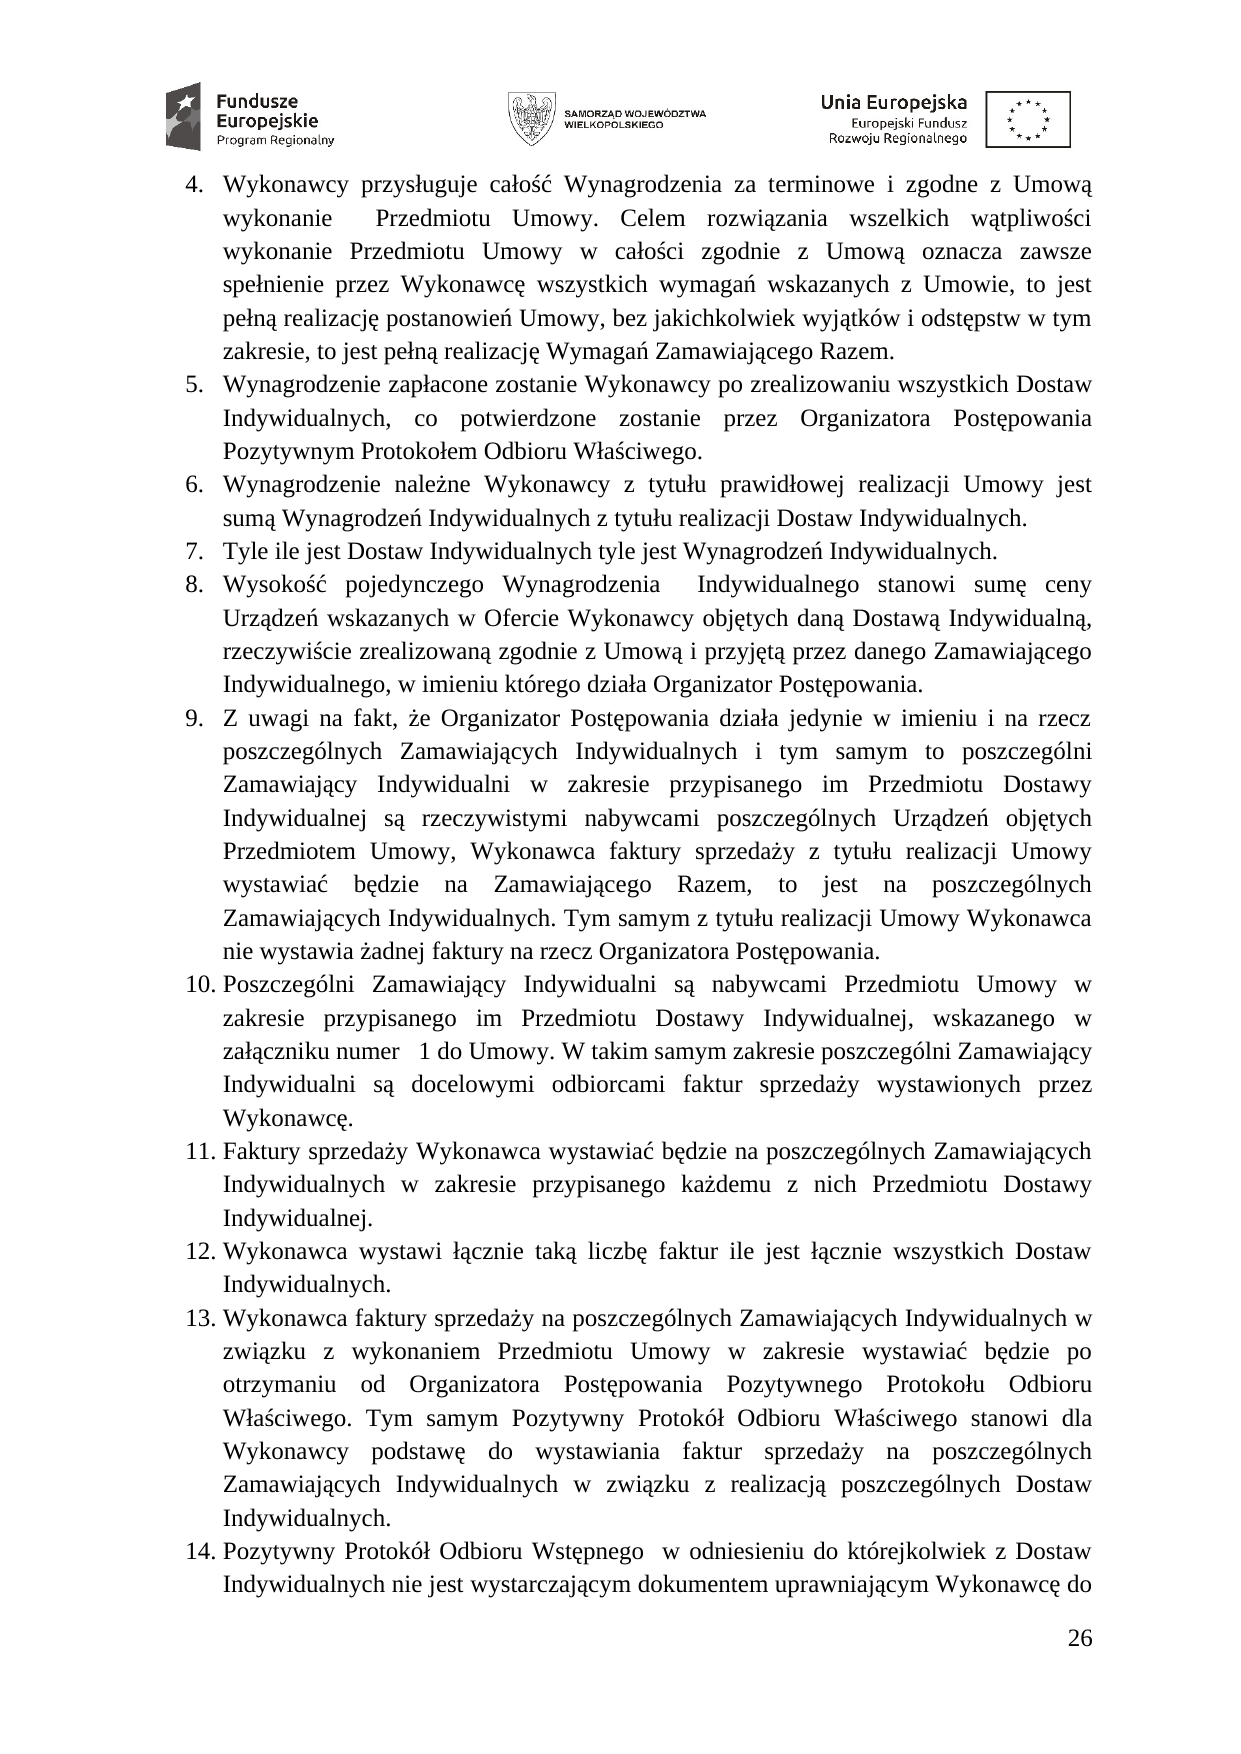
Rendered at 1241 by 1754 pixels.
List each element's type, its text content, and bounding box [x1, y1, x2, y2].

list Tyle ile jest Dostaw Indywidualnych tyle jest Wynagrodzeń Indywidualnych. [185, 532, 1093, 565]
list Wynagrodzenie zapłacone zostanie Wykonawcy po zrealizowaniu wszystkich Dostaw Indywidualnych, co potwierdzone zostanie przez Organizatora Postępowania Pozytywnym Protokołem Odbioru Właściwego. [185, 365, 1093, 465]
picture [147, 73, 1089, 165]
list Poszczególni Zamawiający Indywidualni są nabywcami Przedmiotu Umowy w zakresie przypisanego im Przedmiotu Dostawy Indywidualnej, wskazanego w załączniku numer 1 do Umowy. W takim samym zakresie poszczególni Zamawiający Indywidualni są docelowymi odbiorcami faktur sprzedaży wystawionych przez Wykonawcę. [185, 965, 1093, 1132]
list Wynagrodzenie należne Wykonawcy z tytułu prawidłowej realizacji Umowy jest sumą Wynagrodzeń Indywidualnych z tytułu realizacji Dostaw Indywidualnych. [185, 465, 1093, 532]
list Faktury sprzedaży Wykonawca wystawiać będzie na poszczególnych Zamawiających Indywidualnych w zakresie przypisanego każdemu z nich Przedmiotu Dostawy Indywidualnej. [185, 1132, 1093, 1232]
list Wykonawcy przysługuje całość Wynagrodzenia za terminowe i zgodne z Umową wykonanie Przedmiotu Umowy. Celem rozwiązania wszelkich wątpliwości wykonanie Przedmiotu Umowy w całości zgodnie z Umową oznacza zawsze spełnienie przez Wykonawcę wszystkich wymagań wskazanych z Umowie, to jest pełną realizację postanowień Umowy, bez jakichkolwiek wyjątków i odstępstw w tym zakresie, to jest pełną realizację Wymagań Zamawiającego Razem. [185, 165, 1093, 365]
list Wysokość pojedynczego Wynagrodzenia Indywidualnego stanowi sumę ceny Urządzeń wskazanych w Ofercie Wykonawcy objętych daną Dostawą Indywidualną, rzeczywiście zrealizowaną zgodnie z Umową i przyjętą przez danego Zamawiającego Indywidualnego, w imieniu którego działa Organizator Postępowania. [185, 565, 1093, 698]
list Z uwagi na fakt, że Organizator Postępowania działa jedynie w imieniu i na rzecz poszczególnych Zamawiających Indywidualnych i tym samym to poszczególni Zamawiający Indywidualni w zakresie przypisanego im Przedmiotu Dostawy Indywidualnej są rzeczywistymi nabywcami poszczególnych Urządzeń objętych Przedmiotem Umowy, Wykonawca faktury sprzedaży z tytułu realizacji Umowy wystawiać będzie na Zamawiającego Razem, to jest na poszczególnych Zamawiających Indywidualnych. Tym samym z tytułu realizacji Umowy Wykonawca nie wystawia żadnej faktury na rzecz Organizatora Postępowania. [185, 698, 1093, 965]
list Wykonawca wystawi łącznie taką liczbę faktur ile jest łącznie wszystkich Dostaw Indywidualnych. [185, 1232, 1093, 1298]
list Wykonawca faktury sprzedaży na poszczególnych Zamawiających Indywidualnych w związku z wykonaniem Przedmiotu Umowy w zakresie wystawiać będzie po otrzymaniu od Organizatora Postępowania Pozytywnego Protokołu Odbioru Właściwego. Tym samym Pozytywny Protokół Odbioru Właściwego stanowi dla Wykonawcy podstawę do wystawiania faktur sprzedaży na poszczególnych Zamawiających Indywidualnych w związku z realizacją poszczególnych Dostaw Indywidualnych. [185, 1298, 1093, 1532]
